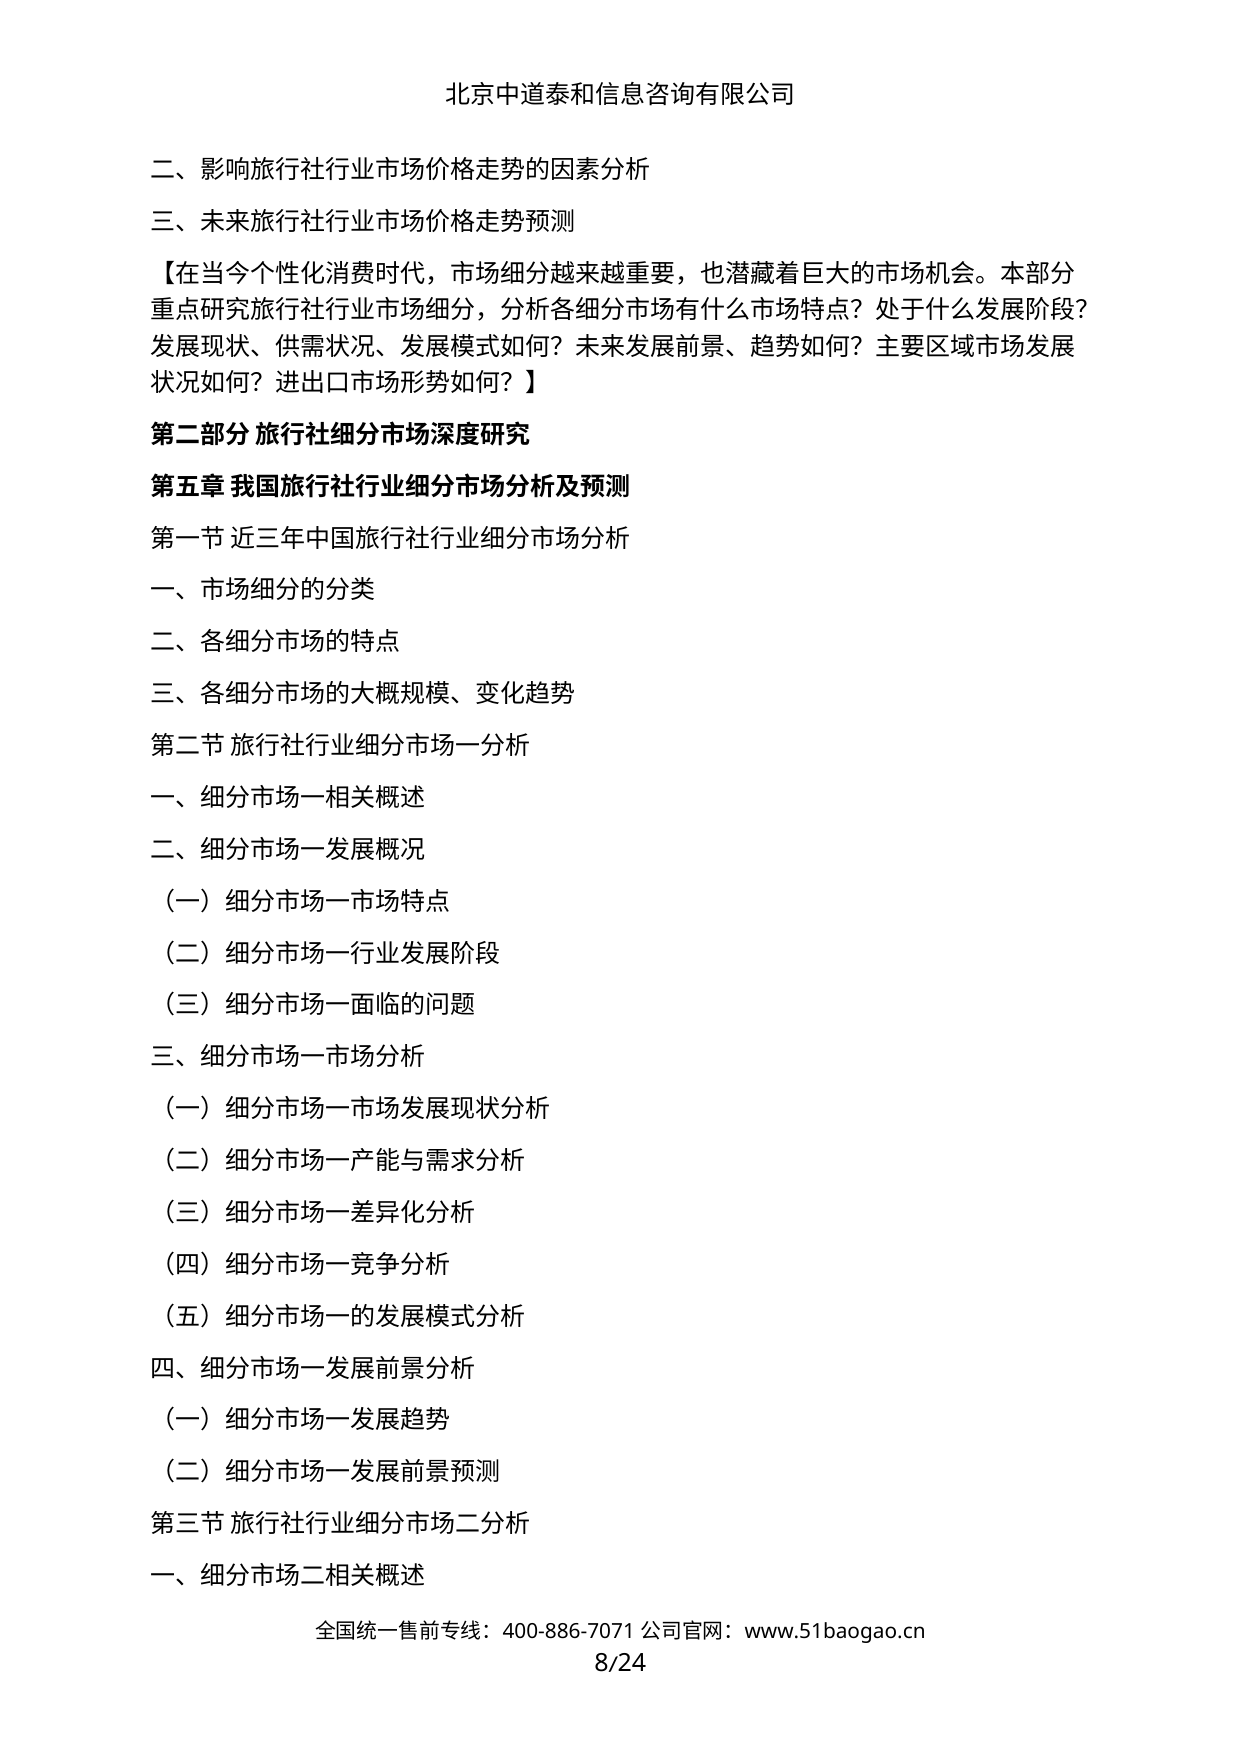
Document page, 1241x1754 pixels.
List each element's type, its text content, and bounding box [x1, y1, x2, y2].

text （二）细分市场一发展前景预测 [150, 1452, 1090, 1488]
text 第一节 近三年中国旅行社行业细分市场分析 [150, 518, 1090, 554]
text （二）细分市场一产能与需求分析 [150, 1141, 1090, 1177]
text 第二节 旅行社行业细分市场一分析 [150, 726, 1090, 762]
text （四）细分市场一竞争分析 [150, 1244, 1090, 1281]
text （五）细分市场一的发展模式分析 [150, 1296, 1090, 1332]
text （一）细分市场一市场特点 [150, 881, 1090, 917]
text 三、细分市场一市场分析 [150, 1037, 1090, 1073]
text 一、细分市场一相关概述 [150, 777, 1090, 814]
text （三）细分市场一面临的问题 [150, 985, 1090, 1021]
text 第五章 我国旅行社行业细分市场分析及预测 [150, 466, 1090, 502]
text （一）细分市场一市场发展现状分析 [150, 1089, 1090, 1125]
text 一、细分市场二相关概述 [150, 1556, 1090, 1592]
text 【在当今个性化消费时代，市场细分越来越重要，也潜藏着巨大的市场机会。本部分重点研究旅行社行业市场细分，分析各细分市场有什么市场特点？处于什么发展阶段？发展现状、供需状况、发展模式如何？未来发展前景、趋势如何？主要区域市场发展状况如何？进出口市场形势如何？】 [150, 254, 1090, 399]
text 四、细分市场一发展前景分析 [150, 1348, 1090, 1384]
text （二）细分市场一行业发展阶段 [150, 933, 1090, 969]
text 三、未来旅行社行业市场价格走势预测 [150, 202, 1090, 238]
text 一、市场细分的分类 [150, 570, 1090, 606]
text 第三节 旅行社行业细分市场二分析 [150, 1504, 1090, 1540]
text 二、影响旅行社行业市场价格走势的因素分析 [150, 150, 1090, 186]
text 二、各细分市场的特点 [150, 622, 1090, 658]
text 第二部分 旅行社细分市场深度研究 [150, 414, 1090, 451]
text 三、各细分市场的大概规模、变化趋势 [150, 674, 1090, 710]
text 二、细分市场一发展概况 [150, 829, 1090, 866]
text （三）细分市场一差异化分析 [150, 1192, 1090, 1229]
text （一）细分市场一发展趋势 [150, 1400, 1090, 1436]
